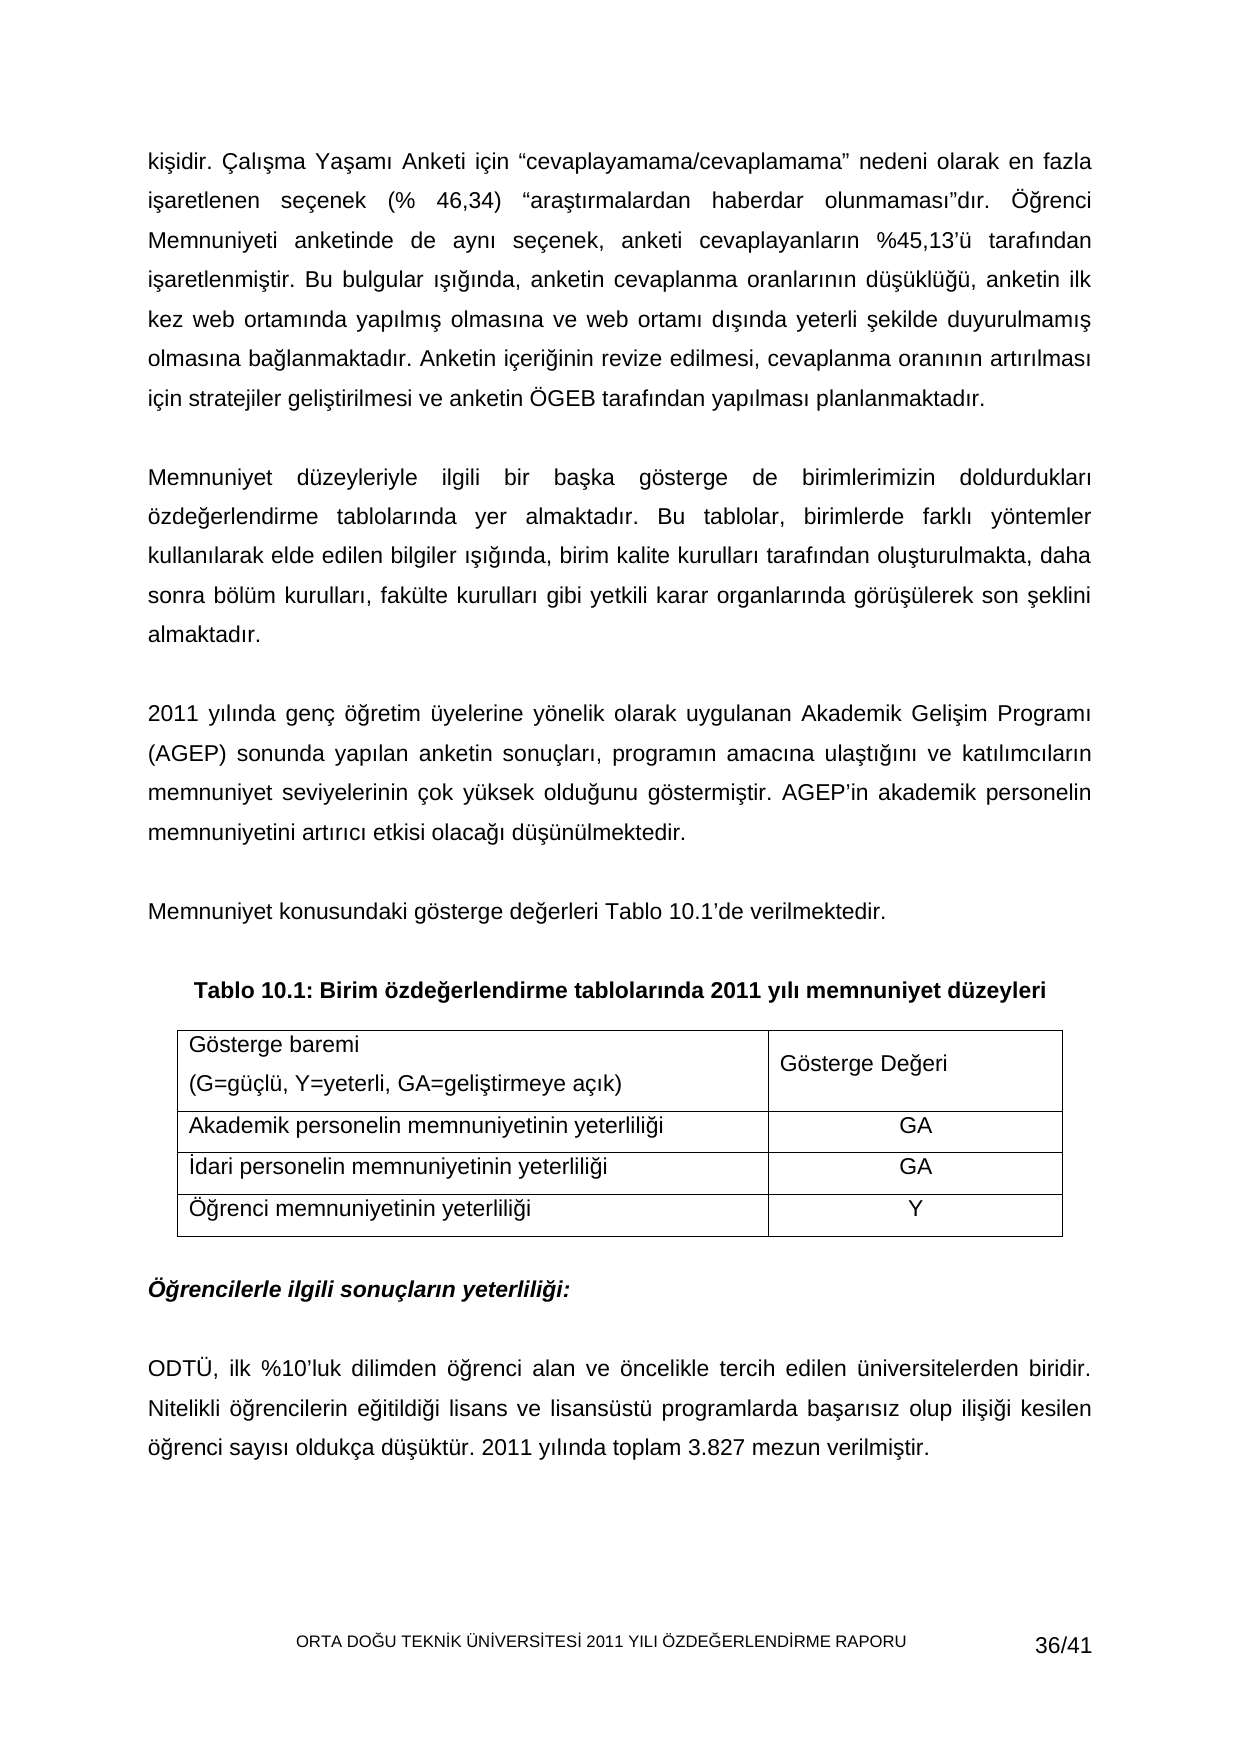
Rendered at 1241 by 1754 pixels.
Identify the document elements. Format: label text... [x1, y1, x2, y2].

text Memnuniyet konusundaki gösterge değerleri Tablo 10.1’de verilmektedir. [148, 898, 1092, 924]
table_header Gösterge baremi (G=güçlü, Y=yeterli, GA=geliştirmeye açık) [178, 1031, 768, 1111]
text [148, 148, 1092, 411]
table_header Gösterge Değeri [769, 1031, 1062, 1111]
text Öğrencilerle ilgili sonuçların yeterliliği: [148, 1276, 1092, 1302]
table_cell Akademik personelin memnuniyetinin yeterliliği [178, 1112, 768, 1152]
table_cell Y [769, 1195, 1062, 1236]
text Memnuniyet düzeyleriyle ilgili bir başka gösterge de birimlerimizin doldurdukları özdeğerlendirme tablolarında yer almaktadır. Bu tablolar, birimlerde farklı yöntemler kullanılarak elde edilen bilgiler ışığında, birim kalite kurulları tarafından oluşturulmakta, daha sonra bölüm kurulları, fakülte kurulları gibi yetkili karar organlarında görüşülerek son şeklini almaktadır. [148, 463, 1092, 648]
table_cell GA [769, 1112, 1062, 1152]
text ODTÜ, ilk %10’luk dilimden öğrenci alan ve öncelikle tercih edilen üniversitelerden biridir. Nitelikli öğrencilerin eğitildiği lisans ve lisansüstü programlarda başarısız olup ilişiği kesilen öğrenci sayısı oldukça düşüktür. 2011 yılında toplam 3.827 mezun verilmiştir. [148, 1355, 1092, 1460]
table_cell Öğrenci memnuniyetinin yeterliliği [178, 1195, 768, 1236]
text 2011 yılında genç öğretim üyelerine yönelik olarak uygulanan Akademik Gelişim Programı (AGEP) sonunda yapılan anketin sonuçları, programın amacına ulaştığını ve katılımcıların memnuniyet seviyelerinin çok yüksek olduğunu göstermiştir. AGEP’in akademik personelin memnuniyetini artırıcı etkisi olacağı düşünülmektedir. [148, 700, 1092, 845]
table_cell GA [769, 1153, 1062, 1194]
table_cell İdari personelin memnuniyetinin yeterliliği [178, 1153, 768, 1194]
text Tablo 10.1: Birim özdeğerlendirme tablolarında 2011 yılı memnuniyet düzeyleri [148, 977, 1092, 1003]
